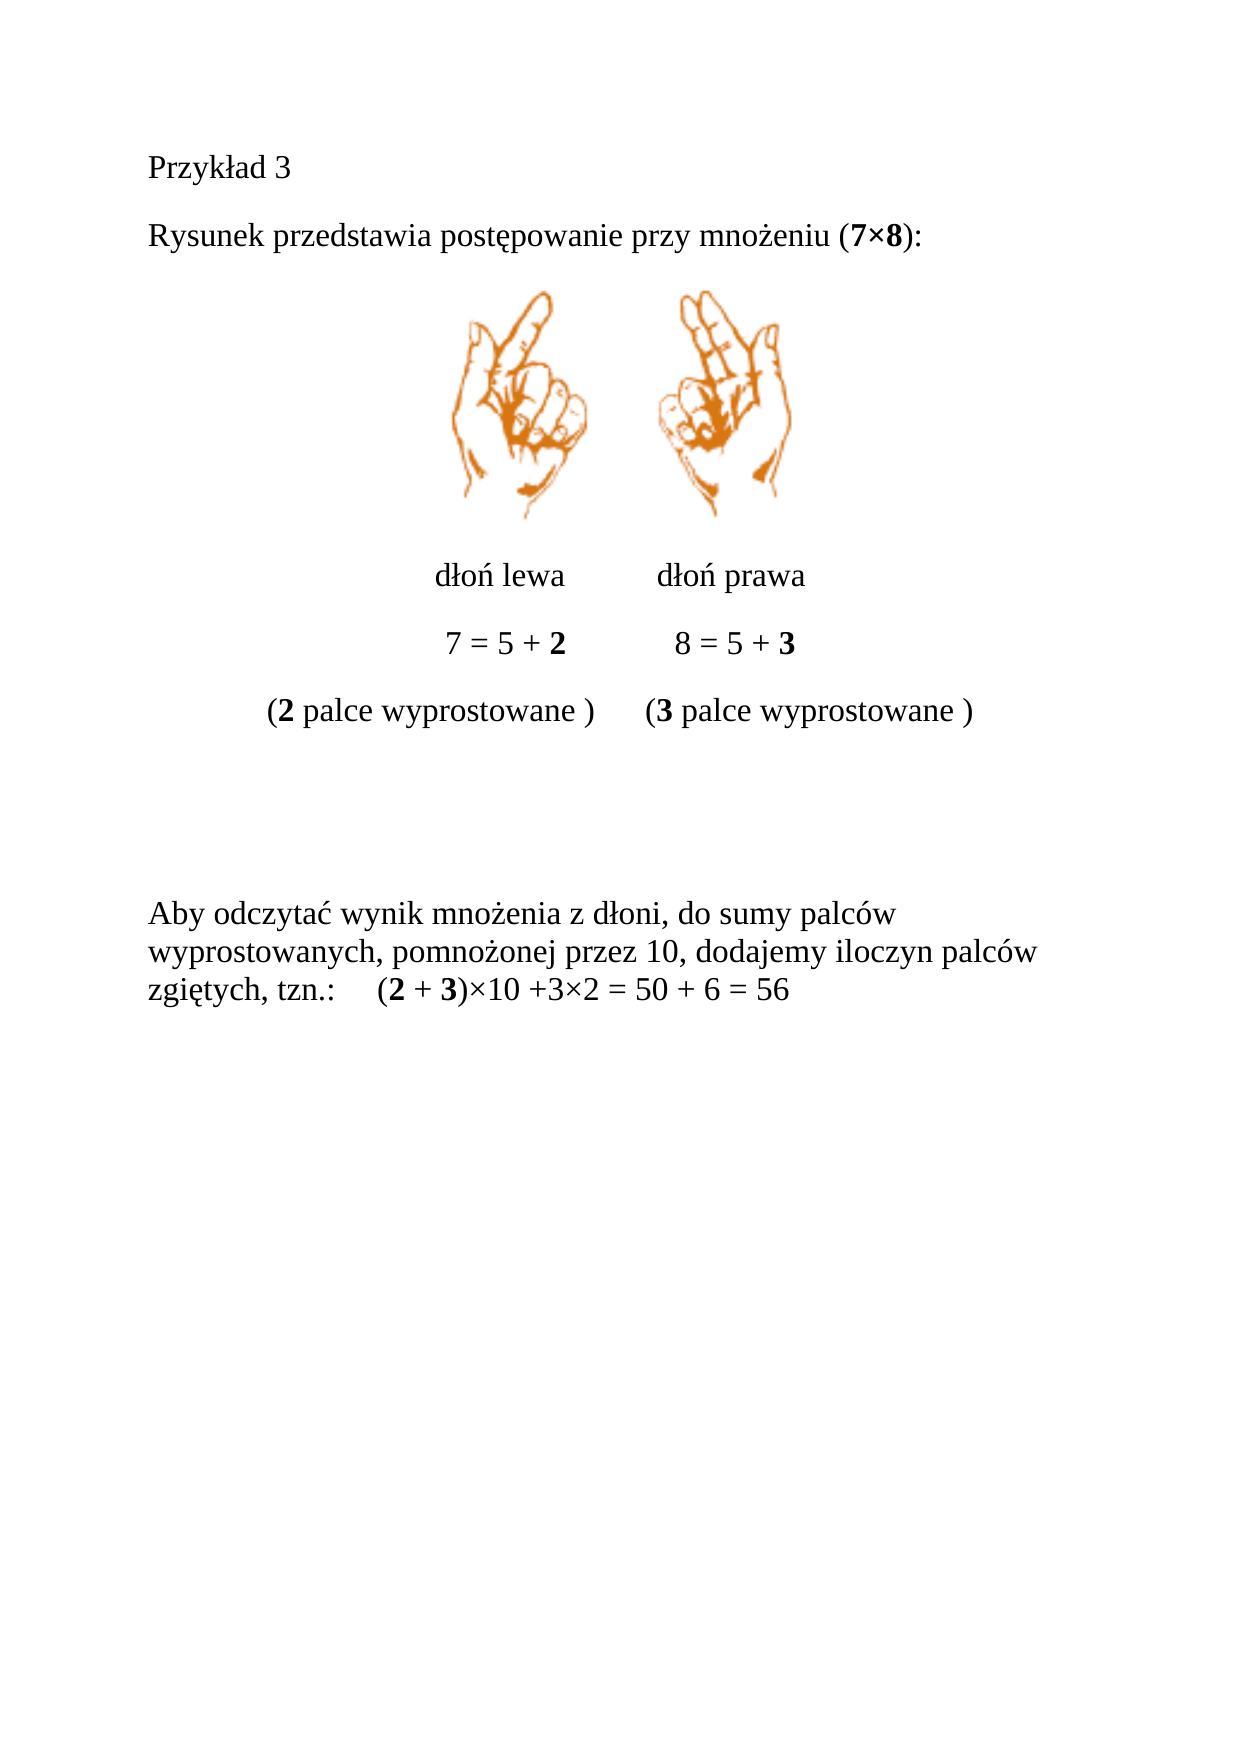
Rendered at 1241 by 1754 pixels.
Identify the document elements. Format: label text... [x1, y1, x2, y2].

text 7 = 5 + 2 8 = 5 + 3 [148, 623, 1093, 661]
text Rysunek przedstawia postępowanie przy mnożeniu (7×8): [148, 215, 1093, 253]
text dłoń lewa dłoń prawa [148, 556, 1093, 594]
text (2 palce wyprostowane ) (3 palce wyprostowane ) [148, 691, 1093, 729]
text Przykład 3 [148, 148, 1093, 186]
text Aby odczytać wynik mnożenia z dłoni, do sumy palców wyprostowanych, pomnożonej przez 10, dodajemy iloczyn palców zgiętych, tzn.: (2 + 3)×10 +3×2 = 50 + 6 = 56 [148, 893, 1093, 1008]
picture [442, 282, 799, 527]
